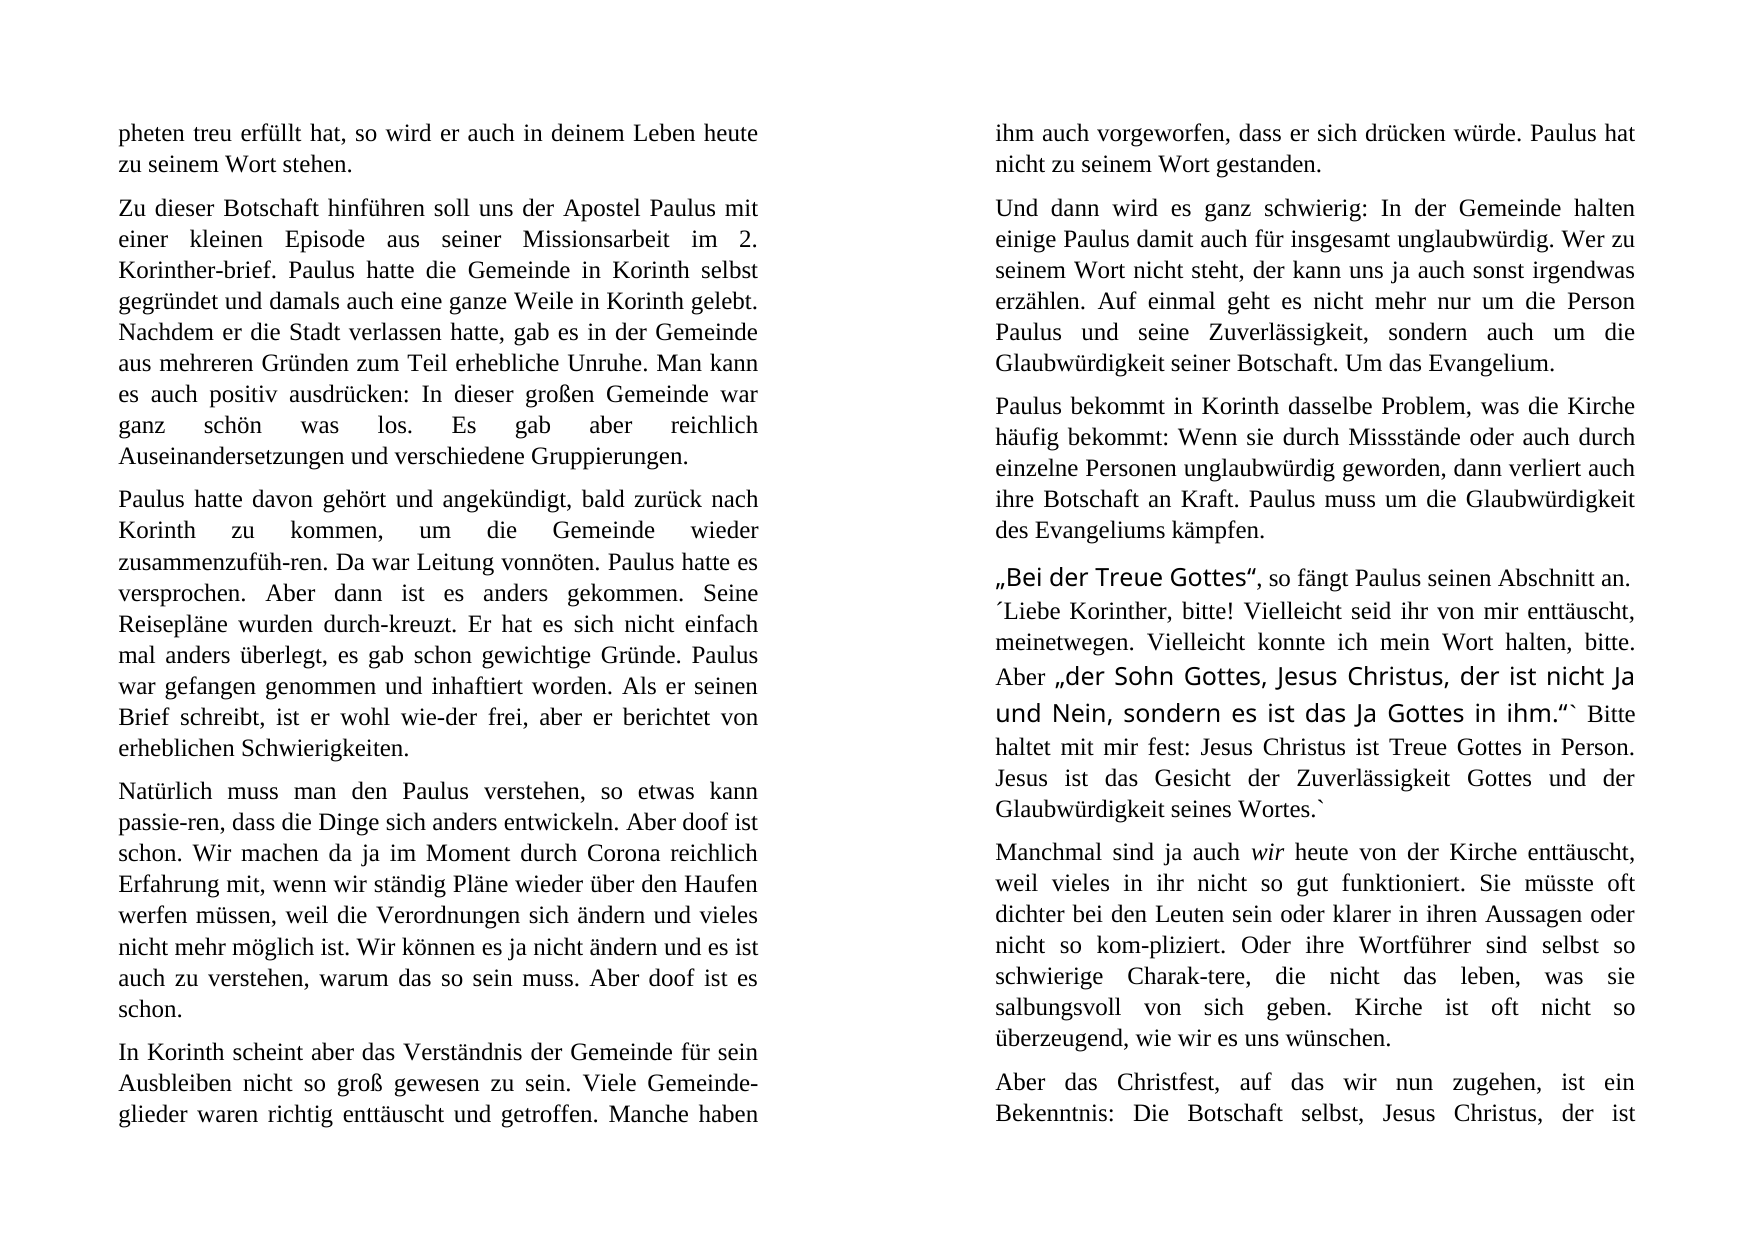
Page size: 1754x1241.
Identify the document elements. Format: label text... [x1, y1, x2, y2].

text In Korinth scheint aber das Verständnis der Gemeinde für sein Ausbleiben nicht so groß gewesen zu sein. Viele Gemeinde-glieder waren richtig enttäuscht und getroffen. Manche haben ihm auch vorgeworfen, dass er sich drücken würde. Paulus hat nicht zu seinem Wort gestanden. [118, 1037, 759, 1128]
text Manchmal sind ja auch wir heute von der Kirche enttäuscht, weil vieles in ihr nicht so gut funktioniert. Sie müsste oft dichter bei den Leuten sein oder klarer in ihren Aussagen oder nicht so kom-pliziert. Oder ihre Wortführer sind selbst so schwierige Charak-tere, die nicht das leben, was sie salbungsvoll von sich geben. Kirche ist oft nicht so überzeugend, wie wir es uns wünschen. [995, 837, 1636, 1052]
text Paulus hatte davon gehört und angekündigt, bald zurück nach Korinth zu kommen, um die Gemeinde wieder zusammenzufüh-ren. Da war Leitung vonnöten. Paulus hatte es versprochen. Aber dann ist es anders gekommen. Seine Reisepläne wurden durch-kreuzt. Er hat es sich nicht einfach mal anders überlegt, es gab schon gewichtige Gründe. Paulus war gefangen genommen und inhaftiert worden. Als er seinen Brief schreibt, ist er wohl wie-der frei, aber er berichtet von erheblichen Schwierigkeiten. [118, 484, 759, 762]
text Zu dieser Botschaft hinführen soll uns der Apostel Paulus mit einer kleinen Episode aus seiner Missionsarbeit im 2. Korinther-brief. Paulus hatte die Gemeinde in Korinth selbst gegründet und damals auch eine ganze Weile in Korinth gelebt. Nachdem er die Stadt verlassen hatte, gab es in der Gemeinde aus mehreren Gründen zum Teil erhebliche Unruhe. Man kann es auch positiv ausdrücken: In dieser großen Gemeinde war ganz schön was los. Es gab aber reichlich Auseinandersetzungen und verschiedene Gruppierungen. [118, 193, 759, 470]
text Paulus bekommt in Korinth dasselbe Problem, was die Kirche häufig bekommt: Wenn sie durch Missstände oder auch durch einzelne Personen unglaubwürdig geworden, dann verliert auch ihre Botschaft an Kraft. Paulus muss um die Glaubwürdigkeit des Evangeliums kämpfen. [995, 391, 1636, 544]
text „Bei der Treue Gottes“, so fängt Paulus seinen Abschnitt an. [995, 559, 1636, 593]
text In Korinth scheint aber das Verständnis der Gemeinde für sein Ausbleiben nicht so groß gewesen zu sein. Viele Gemeinde-glieder waren richtig enttäuscht und getroffen. Manche haben ihm auch vorgeworfen, dass er sich drücken würde. Paulus hat nicht zu seinem Wort gestanden. [995, 118, 1636, 178]
text ´Liebe Korinther, bitte! Vielleicht seid ihr von mir enttäuscht, meinetwegen. Vielleicht konnte ich mein Wort halten, bitte. Aber „der Sohn Gottes, Jesus Christus, der ist nicht Ja und Nein, sondern es ist das Ja Gottes in ihm.“` Bitte haltet mit mir fest: Jesus Christus ist Treue Gottes in Person. Jesus ist das Gesicht der Zuverlässigkeit Gottes und der Glaubwürdigkeit seines Wortes.` [995, 596, 1636, 822]
text Natürlich muss man den Paulus verstehen, so etwas kann passie-ren, dass die Dinge sich anders entwickeln. Aber doof ist schon. Wir machen da ja im Moment durch Corona reichlich Erfahrung mit, wenn wir ständig Pläne wieder über den Haufen werfen müssen, weil die Verordnungen sich ändern und vieles nicht mehr möglich ist. Wir können es ja nicht ändern und es ist auch zu verstehen, warum das so sein muss. Aber doof ist es schon. [118, 776, 759, 1022]
text Und dann wird es ganz schwierig: In der Gemeinde halten einige Paulus damit auch für insgesamt unglaubwürdig. Wer zu seinem Wort nicht steht, der kann uns ja auch sonst irgendwas erzählen. Auf einmal geht es nicht mehr nur um die Person Paulus und seine Zuverlässigkeit, sondern auch um die Glaubwürdigkeit seiner Botschaft. Um das Evangelium. [995, 193, 1636, 377]
